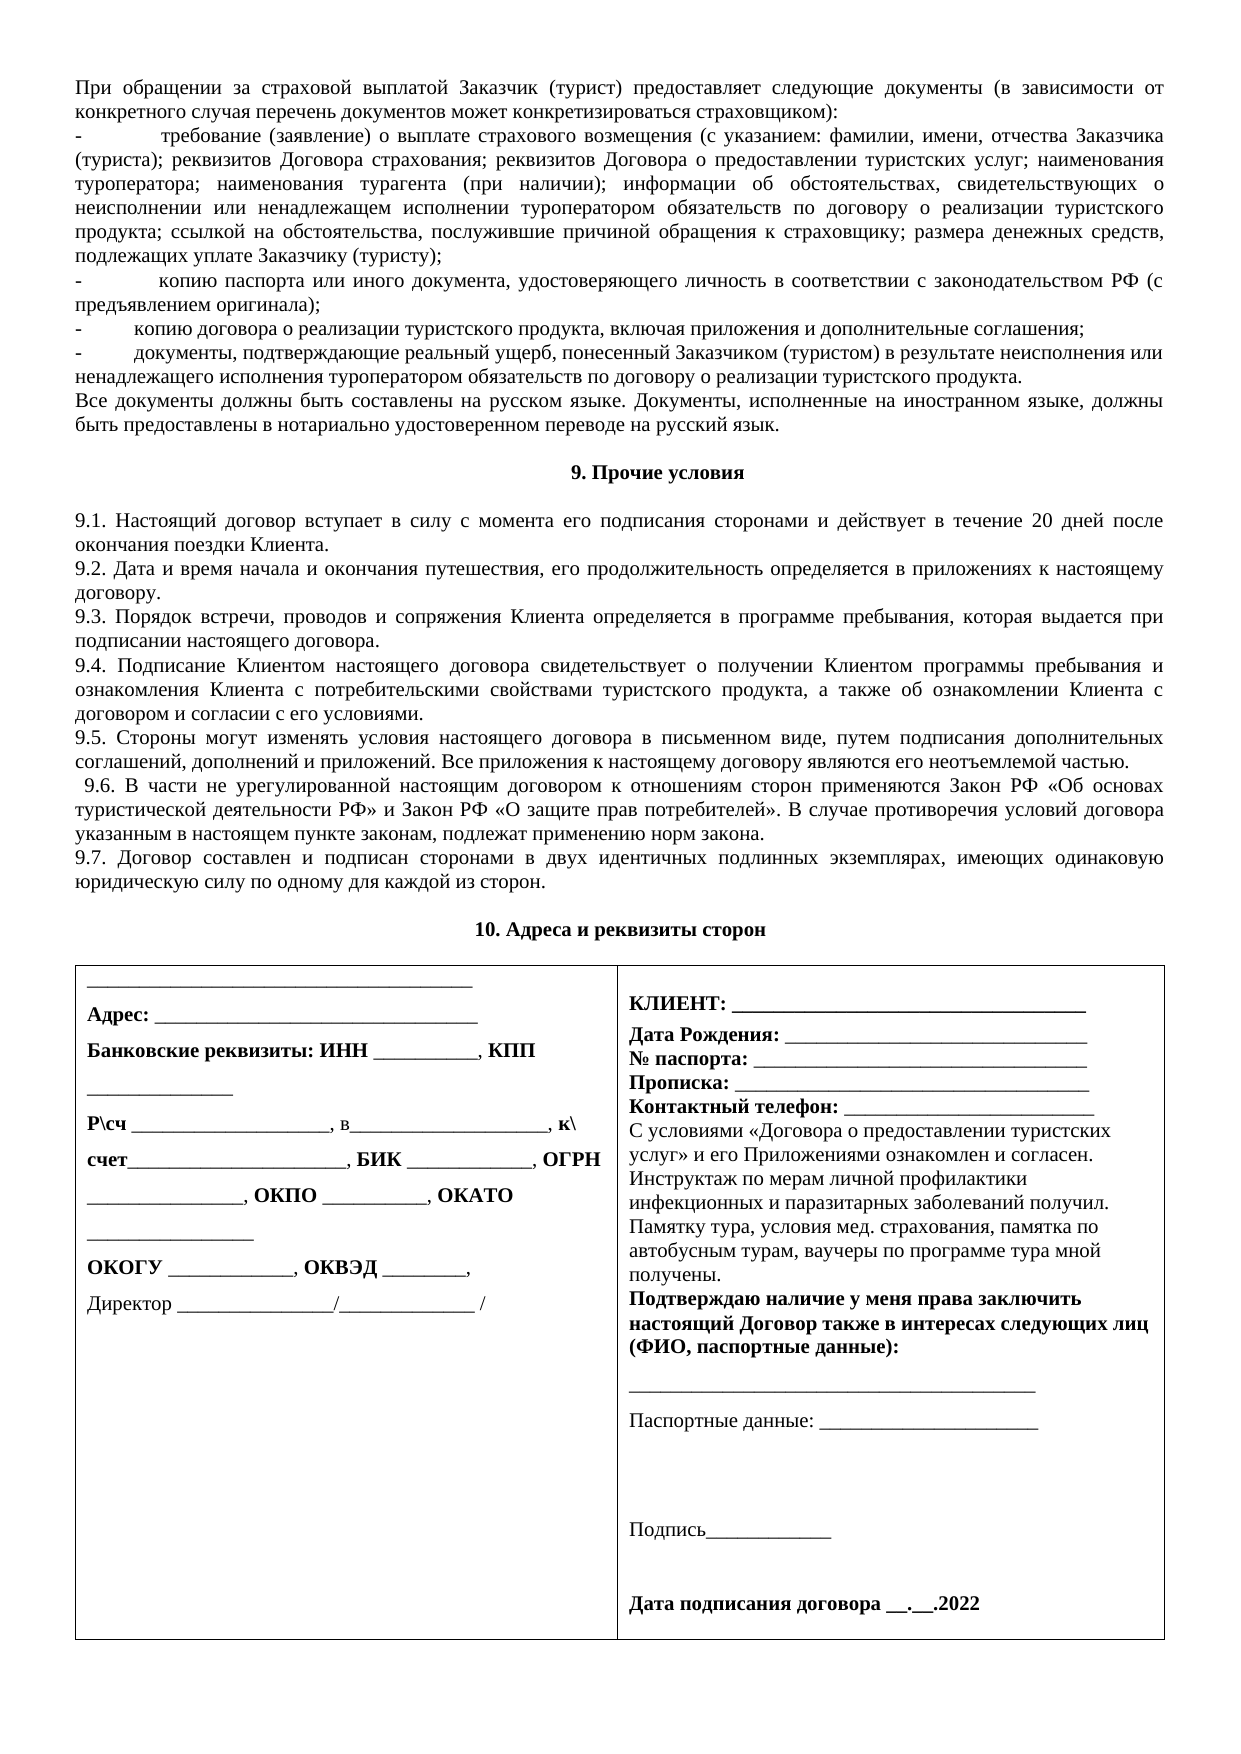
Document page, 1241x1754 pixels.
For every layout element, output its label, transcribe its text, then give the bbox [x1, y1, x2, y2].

text - копию паспорта или иного документа, удостоверяющего личность в соответствии с законодательством РФ (с предъявлением оригинала); [75, 267, 1165, 316]
text - копию договора о реализации туристского продукта, включая приложения и дополнительные соглашения; [75, 316, 1165, 340]
text - требование (заявление) о выплате страхового возмещения (с указанием: фамилии, имени, отчества Заказчика (туриста); реквизитов Договора страхования; реквизитов Договора о предоставлении туристских услуг; наименования туроператора; наименования турагента (при наличии); информации об обстоятельствах, свидетельствующих о неисполнении или ненадлежащем исполнении туроператором обязательств по договору о реализации туристского продукта; ссылкой на обстоятельства, послужившие причиной обращения к страховщику; размера денежных средств, подлежащих уплате Заказчику (туристу); [75, 123, 1165, 267]
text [75, 75, 1165, 123]
text 9.1. Настоящий договор вступает в силу с момента его подписания сторонами и действует в течение 20 дней после окончания поездки Клиента. [75, 508, 1165, 556]
text 9.3. Порядок встречи, проводов и сопряжения Клиента определяется в программе пребывания, которая выдается при подписании настоящего договора. [75, 604, 1165, 652]
text Все документы должны быть составлены на русском языке. Документы, исполненные на иностранном языке, должны быть предоставлены в нотариально удостоверенном переводе на русский язык. [75, 388, 1165, 436]
text 9.5. Стороны могут изменять условия настоящего договора в письменном виде, путем подписания дополнительных соглашений, дополнений и приложений. Все приложения к настоящему договору являются его неотъемлемой частью. [75, 725, 1165, 773]
text 9. Прочие условия [150, 460, 1165, 484]
text 9.6. В части не урегулированной настоящим договором к отношениям сторон применяются Закон РФ «Об основах туристической деятельности РФ» и Закон РФ «О защите прав потребителей». В случае противоречия условий договора указанным в настоящем пункте законам, подлежат применению норм закона. [75, 773, 1165, 845]
table_header _____________________________________ Адрес: _______________________________ Банковские реквизиты: ИНН __________, КПП ______________ Р\сч ___________________, в___________________, к\счет_____________________, БИК ____________, ОГРН _______________, ОКПО __________, ОКАТО ________________ ОКОГУ ____________, ОКВЭД ________, Директор _______________/_____________ / [76, 966, 617, 1639]
table_header КЛИЕНТ: __________________________________ Дата Рождения: _____________________________ № паспорта: ________________________________ Прописка: __________________________________ Контактный телефон: ________________________ С условиями «Договора о предоставлении туристских услуг» и его Приложениями ознакомлен и согласен. Инструктаж по мерам личной профилактики инфекционных и паразитарных заболеваний получил. Памятку тура, условия мед. страхования, памятка по автобусным турам, ваучеры по программе тура мной получены. Подтверждаю наличие у меня права заключить настоящий Договор также в интересах следующих лиц (ФИО, паспортные данные): _______________________________________ Паспортные данные: _____________________ Подпись____________ Дата подписания договора __.__.2022 [618, 966, 1164, 1639]
text 9.4. Подписание Клиентом настоящего договора свидетельствует о получении Клиентом программы пребывания и ознакомления Клиента с потребительскими свойствами туристского продукта, а также об ознакомлении Клиента с договором и согласии с его условиями. [75, 652, 1165, 725]
text - документы, подтверждающие реальный ущерб, понесенный Заказчиком (туристом) в результате неисполнения или ненадлежащего исполнения туроператором обязательств по договору о реализации туристского продукта. [75, 340, 1165, 388]
text 10. Адреса и реквизиты сторон [75, 917, 1165, 941]
text 9.7. Договор составлен и подписан сторонами в двух идентичных подлинных экземплярах, имеющих одинаковую юридическую силу по одному для каждой из сторон. [75, 845, 1165, 893]
text 9.2. Дата и время начала и окончания путешествия, его продолжительность определяется в приложениях к настоящему договору. [75, 556, 1165, 604]
